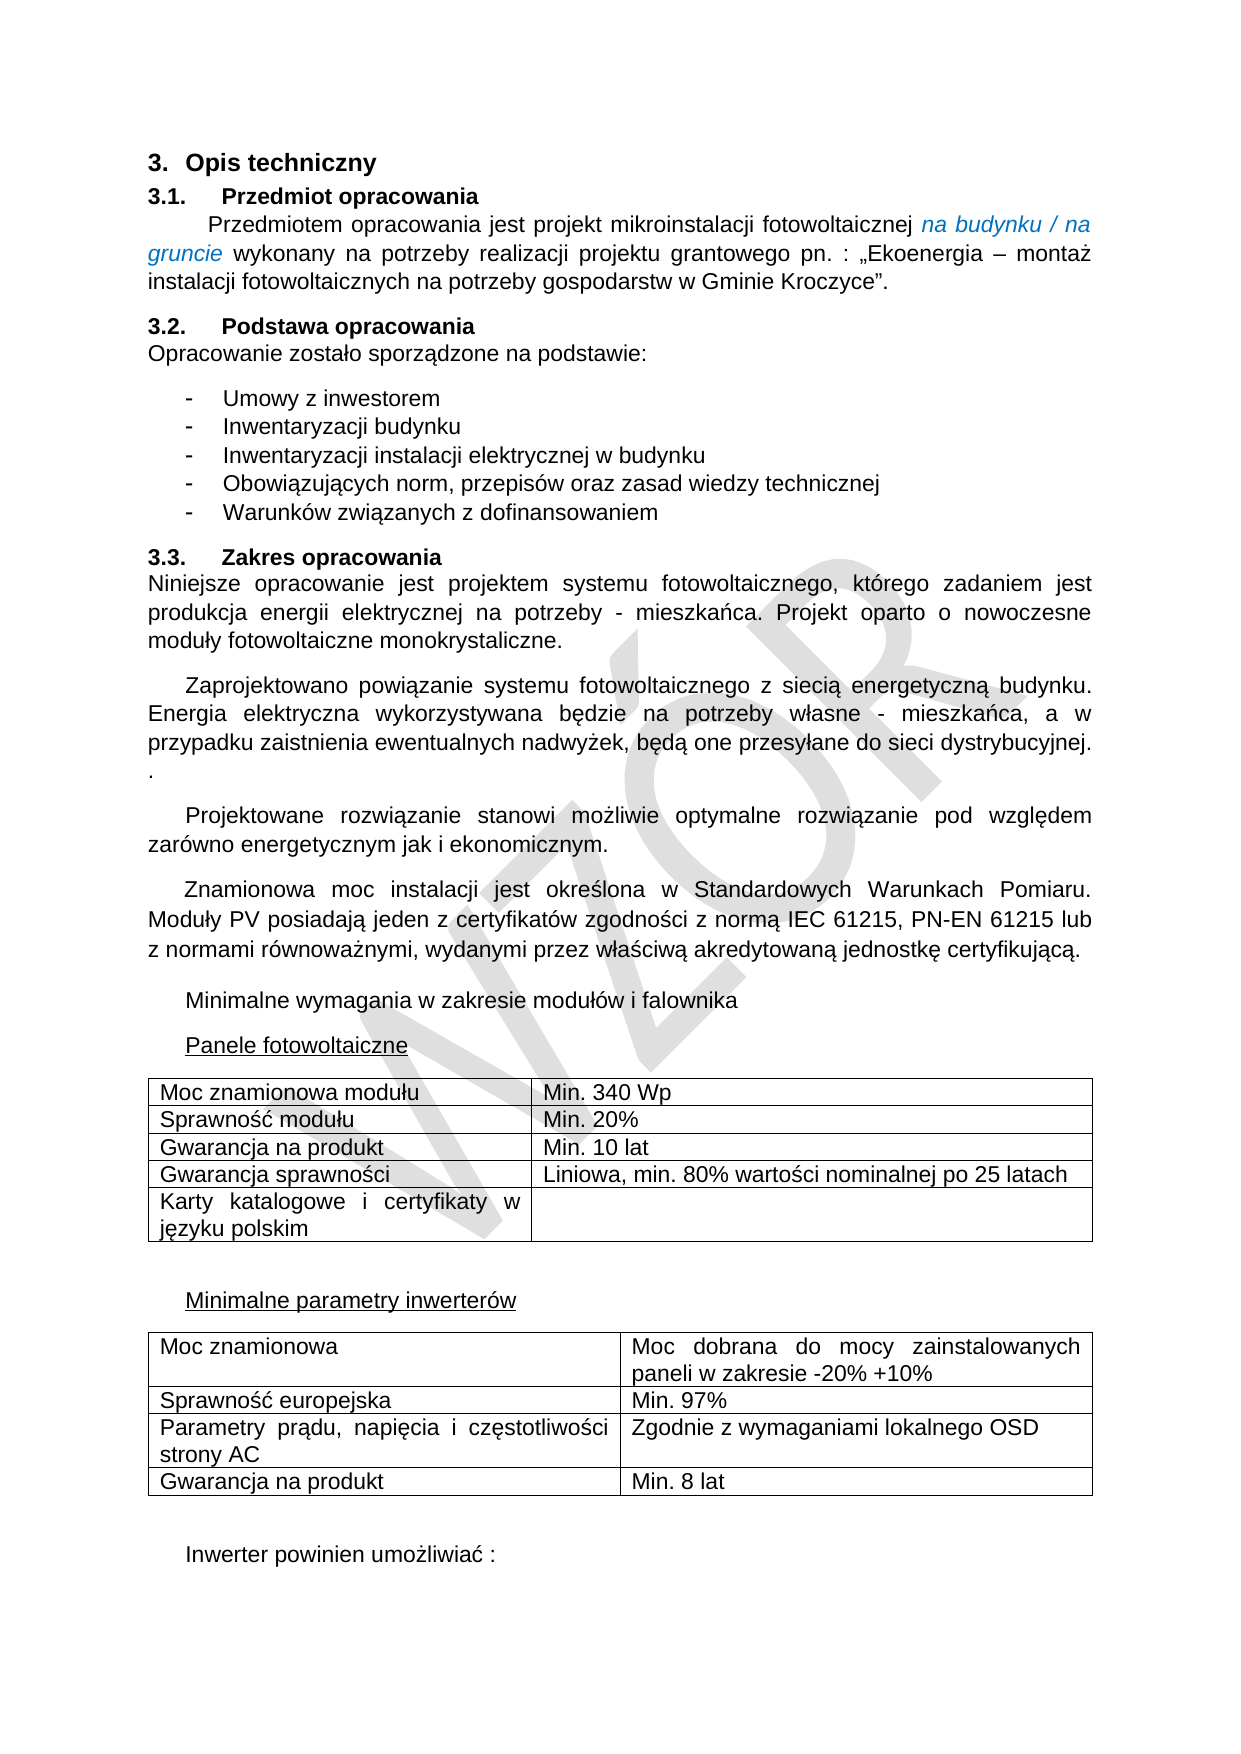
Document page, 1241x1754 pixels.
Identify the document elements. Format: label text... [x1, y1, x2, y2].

list Umowy z inwestorem [185, 385, 1092, 411]
table_cell [532, 1188, 1092, 1241]
table_cell Sprawność modułu [149, 1106, 531, 1132]
text Przedmiotem opracowania jest projekt mikroinstalacji fotowoltaicznej na budynku / na gruncie wykonany na potrzeby realizacji projektu grantowego pn. : „Ekoenergia – montaż instalacji fotowoltaicznych na potrzeby gospodarstw w Gminie Kroczyce”. [148, 211, 1092, 294]
text Niniejsze opracowanie jest projektem systemu fotowoltaicznego, którego zadaniem jest produkcja energii elektrycznej na potrzeby - mieszkańca. Projekt oparto o nowoczesne moduły fotowoltaiczne monokrystaliczne. [148, 570, 1092, 653]
table_cell Liniowa, min. 80% wartości nominalnej po 25 latach [532, 1161, 1092, 1187]
subtitle Opis techniczny [148, 148, 1092, 176]
text Zaprojektowano powiązanie systemu fotowoltaicznego z siecią energetyczną budynku. Energia elektryczna wykorzystywana będzie na potrzeby własne - mieszkańca, a w przypadku zaistnienia ewentualnych nadwyżek, będą one przesyłane do sieci dystrybucyjnej. . [148, 672, 1092, 784]
text Minimalne parametry inwerterów [148, 1287, 1092, 1313]
table_header Moc znamionowa modułu [149, 1079, 531, 1105]
text Minimalne wymagania w zakresie modułów i falownika [148, 987, 1092, 1014]
list Inwentaryzacji budynku [185, 413, 1092, 439]
text Projektowane rozwiązanie stanowi możliwie optymalne rozwiązanie pod względem zarówno energetycznym jak i ekonomicznym. [148, 802, 1092, 857]
subtitle Podstawa opracowania [148, 313, 1122, 340]
table_cell Gwarancja na produkt [149, 1134, 531, 1160]
subtitle Zakres opracowania [148, 544, 1122, 570]
table_cell Karty katalogowe i certyfikaty w języku polskim [149, 1188, 531, 1241]
text Panele fotowoltaiczne [148, 1032, 1092, 1059]
table_cell Gwarancja na produkt [149, 1468, 620, 1494]
list Obowiązujących norm, przepisów oraz zasad wiedzy technicznej [185, 470, 1092, 496]
table_cell Min. 20% [532, 1106, 1092, 1132]
table_header Min. 340 Wp [532, 1079, 1092, 1105]
table_cell Min. 10 lat [532, 1134, 1092, 1160]
table_header Moc dobrana do mocy zainstalowanych paneli w zakresie -20% +10% [621, 1333, 1092, 1386]
table_cell Gwarancja sprawności [149, 1161, 531, 1187]
table_cell Zgodnie z wymaganiami lokalnego OSD [621, 1414, 1092, 1467]
list Znamionowa moc instalacji jest określona w Standardowych Warunkach Pomiaru. Moduły PV posiadają jeden z certyfikatów zgodności z normą IEC 61215, PN-EN 61215 lub z normami równoważnymi, wydanymi przez właściwą akredytowaną jednostkę certyfikującą. [148, 876, 1092, 963]
table_cell Sprawność europejska [149, 1387, 620, 1413]
table_cell Min. 8 lat [621, 1468, 1092, 1494]
text Inwerter powinien umożliwiać : [148, 1541, 1092, 1567]
list Inwentaryzacji instalacji elektrycznej w budynku [185, 442, 1092, 468]
table_cell Min. 97% [621, 1387, 1092, 1413]
subtitle Przedmiot opracowania [148, 183, 1092, 209]
table_header Moc znamionowa [149, 1333, 620, 1386]
table_cell Parametry prądu, napięcia i częstotliwości strony AC [149, 1414, 620, 1467]
list Warunków związanych z dofinansowaniem [185, 498, 1092, 525]
text Opracowanie zostało sporządzone na podstawie: [148, 340, 1092, 366]
